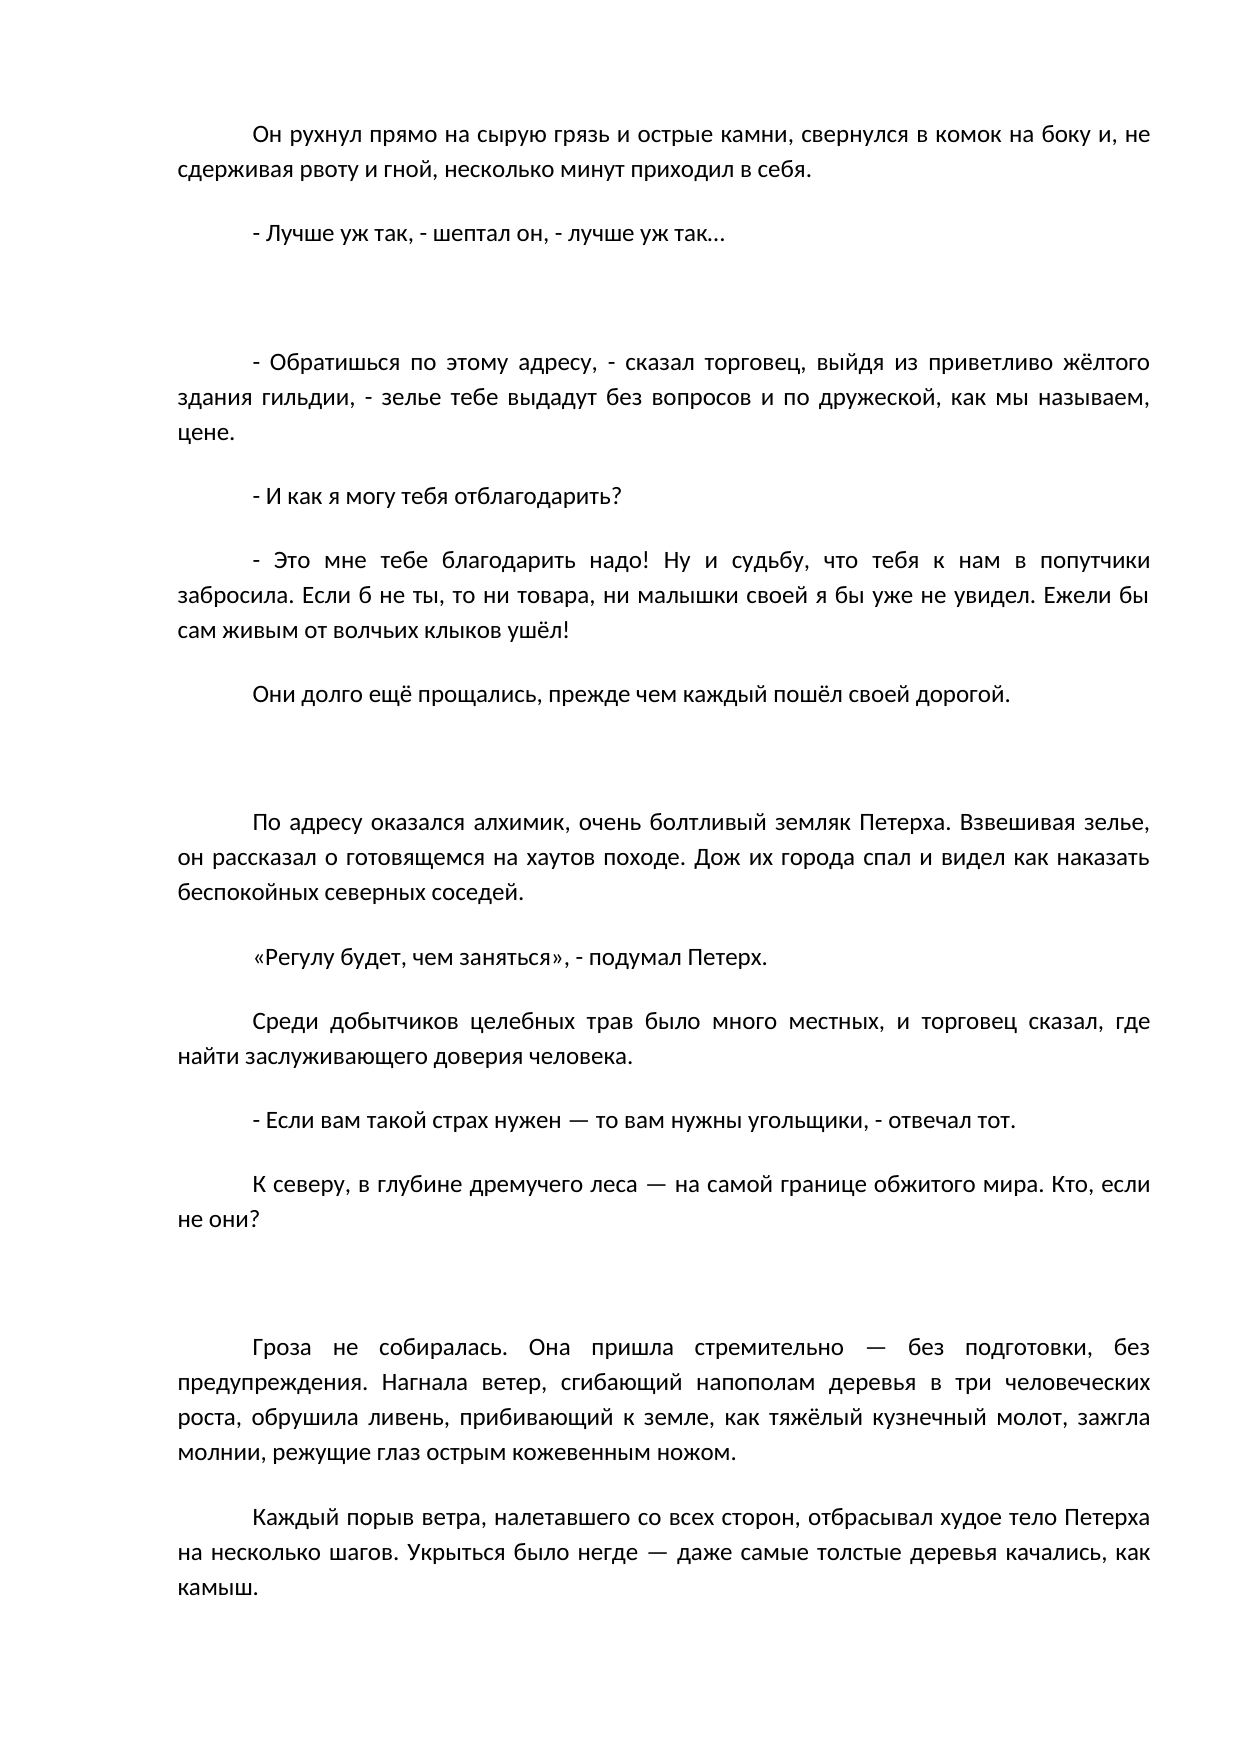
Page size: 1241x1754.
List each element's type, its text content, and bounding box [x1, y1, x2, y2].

text Каждый порыв ветра, налетавшего со всех сторон, отбрасывал худое тело Петерха на несколько шагов. Укрыться было негде — даже самые толстые деревья качались, как камыш. [177, 1501, 1152, 1601]
text «Регулу будет, чем заняться», - подумал Петерх. [177, 941, 1152, 971]
text - Обратишься по этому адресу, - сказал торговец, выйдя из приветливо жёлтого здания гильдии, - зелье тебе выдадут без вопросов и по дружеской, как мы называем, цене. [177, 346, 1152, 446]
text Среди добытчиков целебных трав было много местных, и торговец сказал, где найти заслуживающего доверия человека. [177, 1005, 1152, 1070]
text - Если вам такой страх нужен — то вам нужны угольщики, - отвечал тот. [177, 1104, 1152, 1134]
text Он рухнул прямо на сырую грязь и острые камни, свернулся в комок на боку и, не сдерживая рвоту и гной, несколько минут приходил в себя. [177, 118, 1152, 184]
text Они долго ещё прощались, прежде чем каждый пошёл своей дорогой. [177, 678, 1152, 709]
text К северу, в глубине дремучего леса — на самой границе обжитого мира. Кто, если не они? [177, 1168, 1152, 1234]
text - Лучше уж так, - шептал он, - лучше уж так… [177, 217, 1152, 248]
text - Это мне тебе благодарить надо! Ну и судьбу, что тебя к нам в попутчики забросила. Если б не ты, то ни товара, ни малышки своей я бы уже не увидел. Ежели бы сам живым от волчьих клыков ушёл! [177, 544, 1152, 644]
text По адресу оказался алхимик, очень болтливый земляк Петерха. Взвешивая зелье, он рассказал о готовящемся на хаутов походе. Дож их города спал и видел как наказать беспокойных северных соседей. [177, 806, 1152, 907]
text - И как я могу тебя отблагодарить? [177, 480, 1152, 510]
text Гроза не собиралась. Она пришла стремительно — без подготовки, без предупреждения. Нагнала ветер, сгибающий напополам деревья в три человеческих роста, обрушила ливень, прибивающий к земле, как тяжёлый кузнечный молот, зажгла молнии, режущие глаз острым кожевенным ножом. [177, 1331, 1152, 1467]
